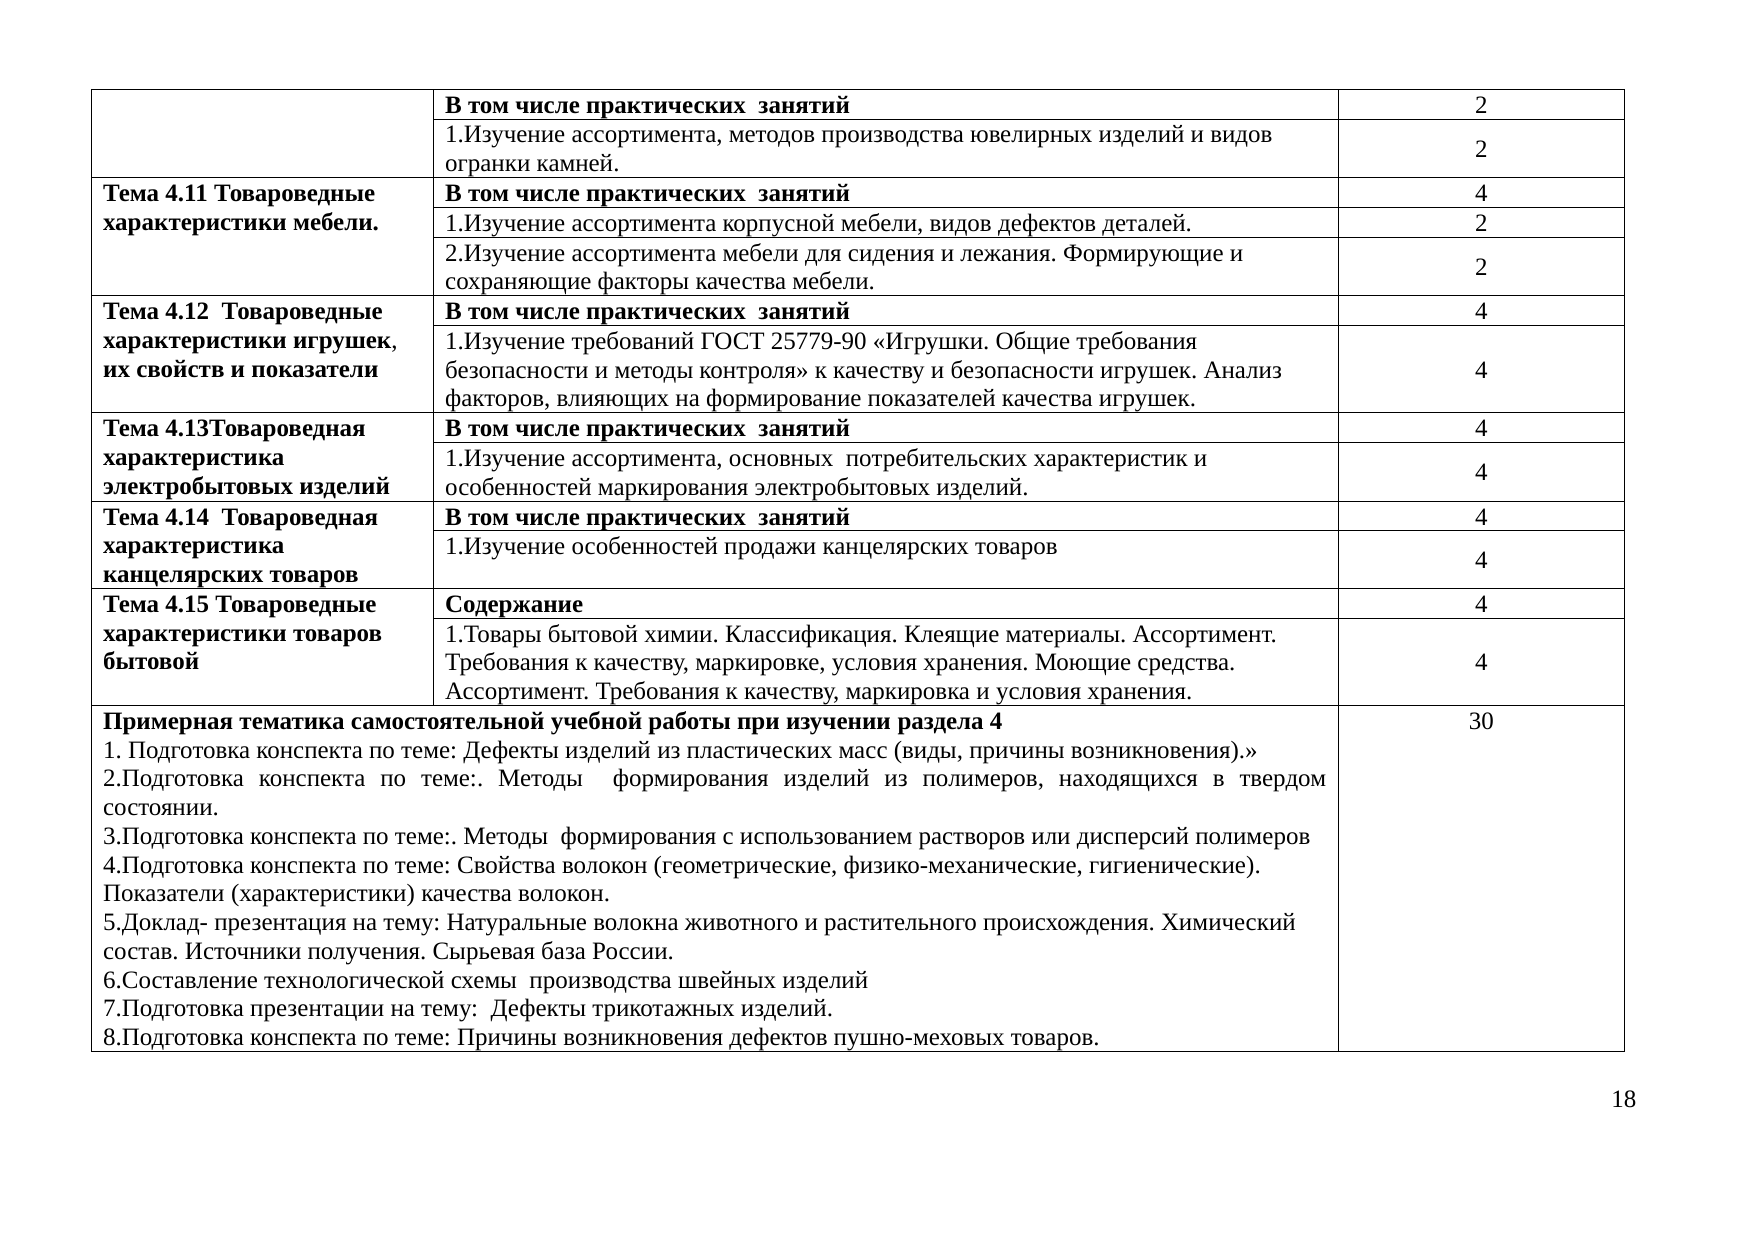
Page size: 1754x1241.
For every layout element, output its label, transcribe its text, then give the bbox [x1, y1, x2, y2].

table_cell 2 [1339, 120, 1624, 177]
table_cell 4 [1339, 413, 1624, 442]
table_cell Тема 4.15 Товароведные характеристики товаров бытовой [92, 589, 433, 705]
table_cell 4 [1339, 326, 1624, 412]
table_cell 4 [1339, 443, 1624, 501]
table_cell 1.Изучение особенностей продажи канцелярских товаров [434, 531, 1338, 588]
table_cell Тема 4.11 Товароведные характеристики мебели. [92, 178, 433, 295]
table_cell 4 [1339, 178, 1624, 207]
table_cell Тема 4.13Товароведная характеристика электробытовых изделий [92, 413, 433, 501]
table_cell 1.Изучение ассортимента, основных потребительских характеристик и особенностей маркирования электробытовых изделий. [434, 443, 1338, 501]
table_cell 4 [1339, 619, 1624, 705]
table_cell В том числе практических занятий [434, 413, 1338, 442]
table_cell В том числе практических занятий [434, 502, 1338, 530]
table_cell 4 [1339, 589, 1624, 618]
table_cell 4 [1339, 502, 1624, 530]
table_cell В том числе практических занятий [434, 90, 1338, 118]
table_cell 30 [1339, 706, 1624, 1051]
table_cell 2 [1339, 90, 1624, 118]
table_cell 2 [1339, 238, 1624, 295]
table_cell Тема 4.14 Товароведная характеристика канцелярских товаров [92, 502, 433, 588]
table_cell Содержание [434, 589, 1338, 618]
table_cell 1.Изучение ассортимента, методов производства ювелирных изделий и видов огранки камней. [434, 120, 1338, 177]
table_cell 4 [1339, 296, 1624, 325]
table_cell 2 [1339, 208, 1624, 237]
table_cell 1.Товары бытовой химии. Классификация. Клеящие материалы. Ассортимент. Требования к качеству, маркировке, условия хранения. Моющие средства. Ассортимент. Требования к качеству, маркировка и условия хранения. [434, 619, 1338, 705]
table_cell В том числе практических занятий [434, 178, 1338, 207]
table_cell Тема 4.12 Товароведные характеристики игрушек, их свойств и показатели [92, 296, 433, 412]
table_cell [92, 706, 1338, 1051]
table_cell 1.Изучение требований ГОСТ 25779-90 «Игрушки. Общие требования безопасности и методы контроля» к качеству и безопасности игрушек. Анализ факторов, влияющих на формирование показателей качества игрушек. [434, 326, 1338, 412]
table_cell 2.Изучение ассортимента мебели для сидения и лежания. Формирующие и сохраняющие факторы качества мебели. [434, 238, 1338, 295]
table_cell В том числе практических занятий [434, 296, 1338, 325]
table_cell 1.Изучение ассортимента корпусной мебели, видов дефектов деталей. [434, 208, 1338, 237]
table_cell 4 [1339, 531, 1624, 588]
